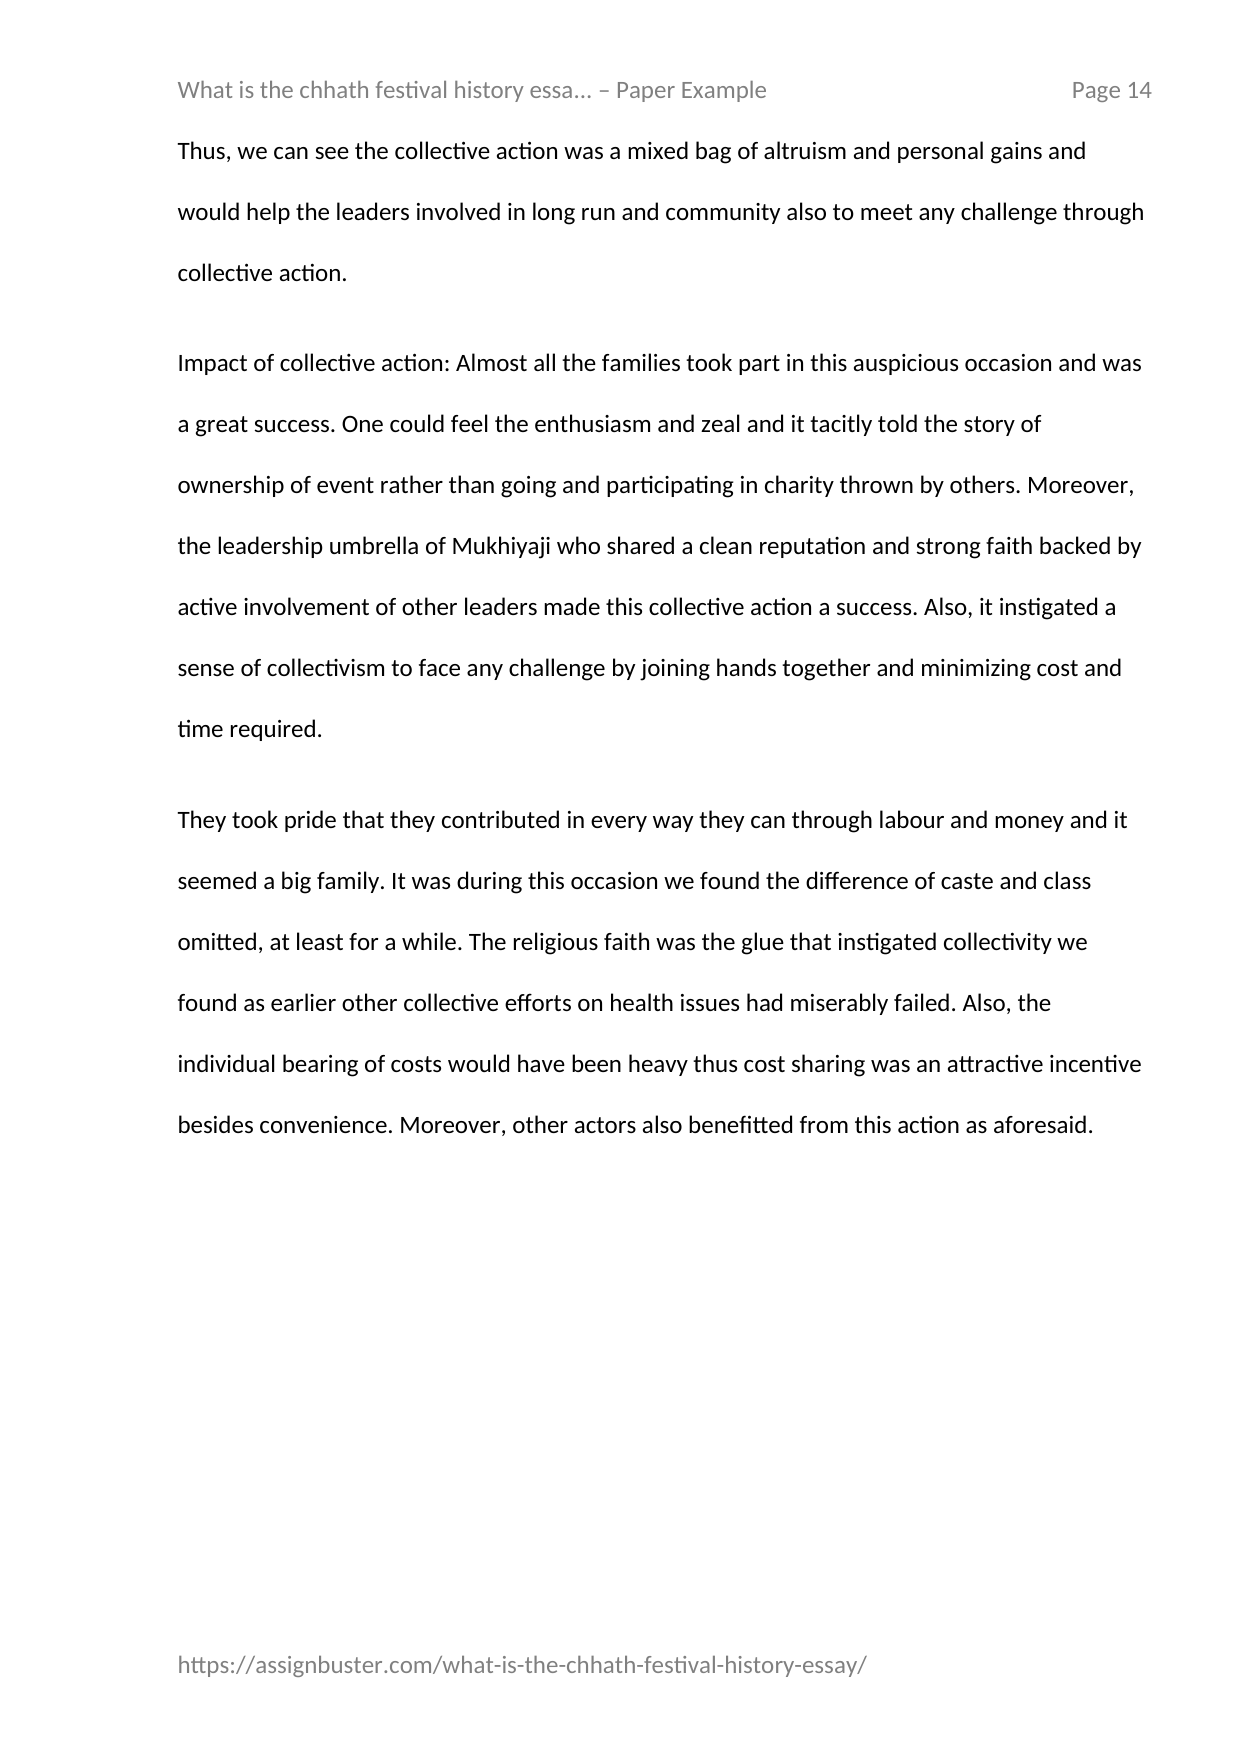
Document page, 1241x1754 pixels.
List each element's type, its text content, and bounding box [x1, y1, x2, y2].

text Thus, we can see the collective action was a mixed bag of altruism and personal gains and would help the leaders involved in long run and community also to meet any challenge through collective action. [177, 135, 1152, 287]
text They took pride that they contributed in every way they can through labour and money and it seemed a big family. It was during this occasion we found the difference of caste and class omitted, at least for a while. The religious faith was the glue that instigated collectivity we found as earlier other collective efforts on health issues had miserably failed. Also, the individual bearing of costs would have been heavy thus cost sharing was an attractive incentive besides convenience. Moreover, other actors also benefitted from this action as aforesaid. [177, 804, 1152, 1140]
text Impact of collective action: Almost all the families took part in this auspicious occasion and was a great success. One could feel the enthusiasm and zeal and it tacitly told the story of ownership of event rather than going and participating in charity thrown by others. Moreover, the leadership umbrella of Mukhiyaji who shared a clean reputation and strong faith backed by active involvement of other leaders made this collective action a success. Also, it instigated a sense of collectivism to face any challenge by joining hands together and minimizing cost and time required. [177, 347, 1152, 744]
